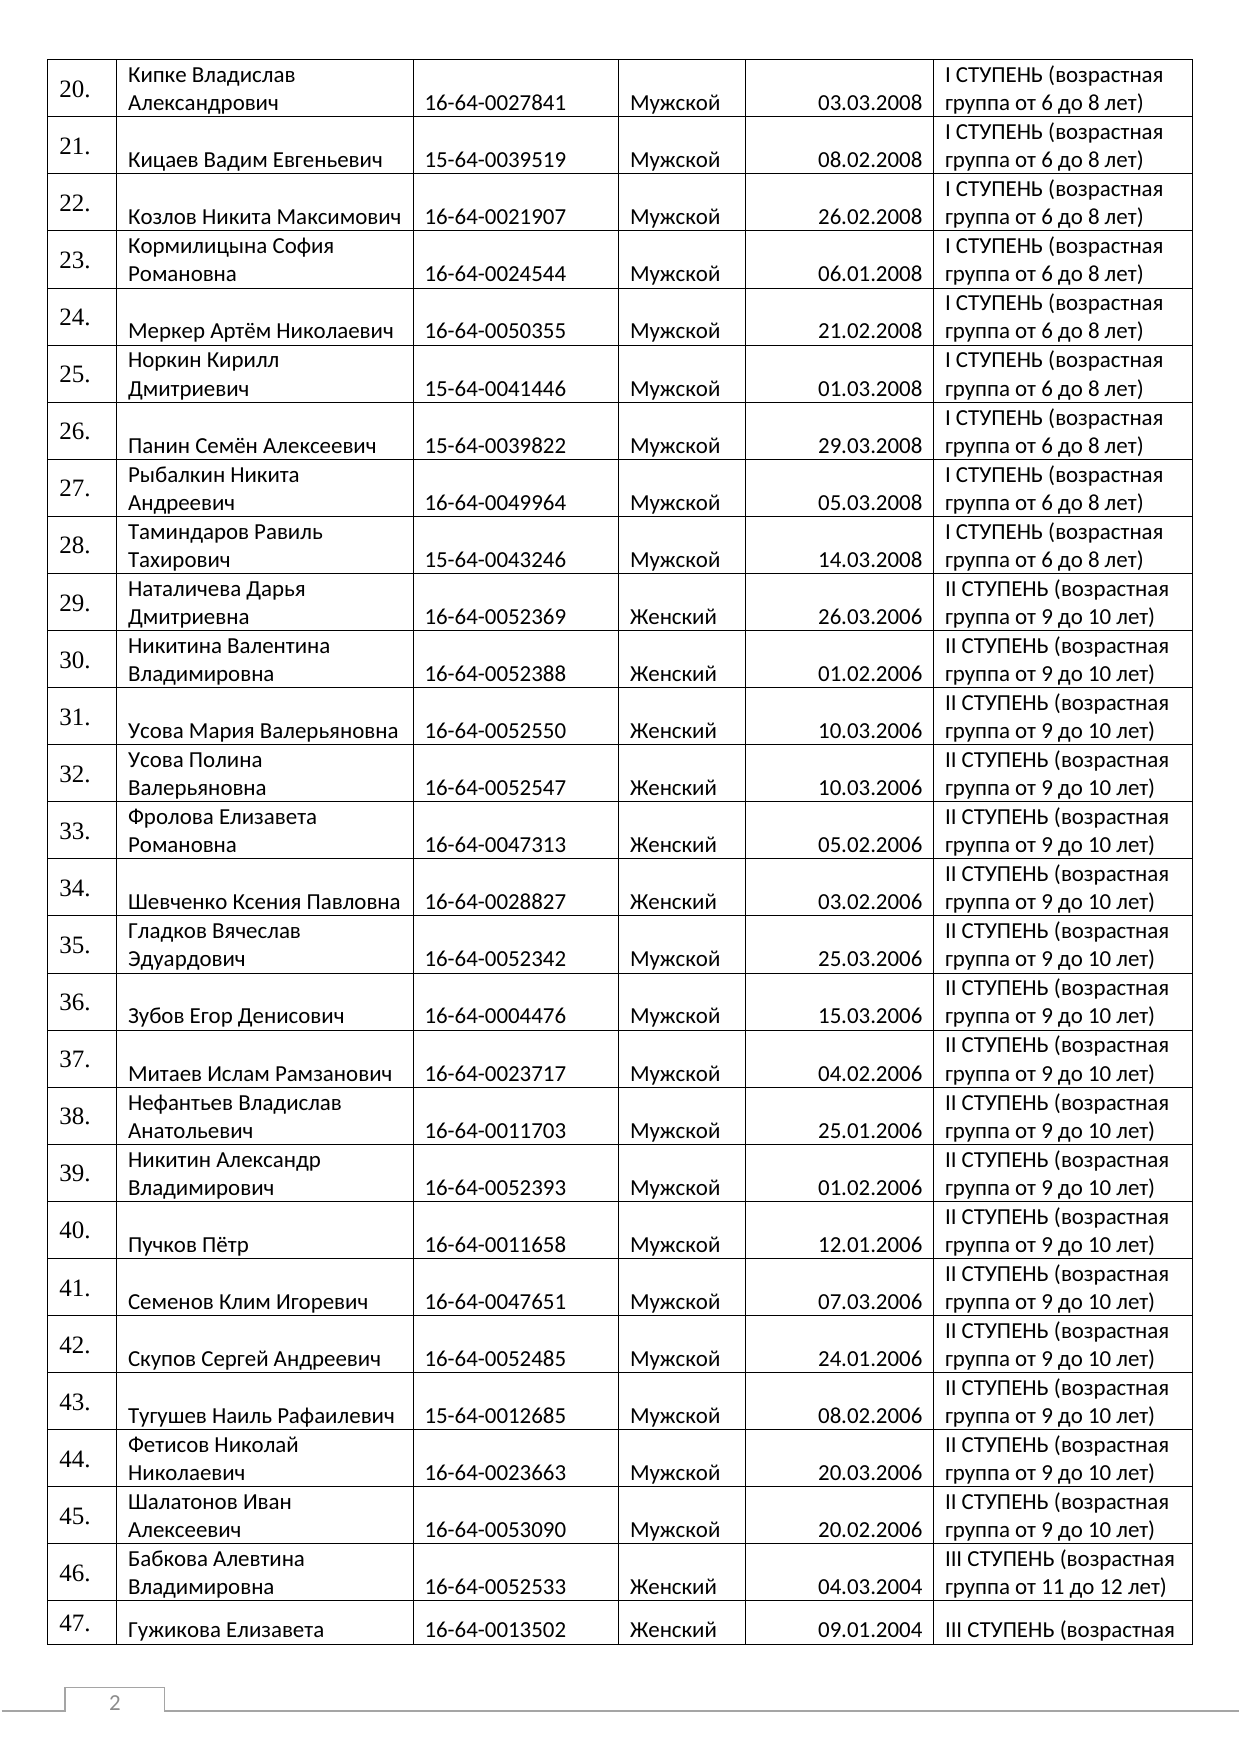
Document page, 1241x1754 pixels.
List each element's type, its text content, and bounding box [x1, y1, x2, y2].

table_cell Мужской [619, 174, 745, 230]
table_cell Шевченко Ксения Павловна [117, 859, 413, 915]
table_cell 25.01.2006 [746, 1088, 933, 1144]
table_cell 16-64-0023663 [414, 1430, 618, 1486]
table_cell 16-64-0004476 [414, 974, 618, 1029]
table_cell 01.02.2006 [746, 1145, 933, 1201]
table_cell II СТУПЕНЬ (возрастная группа от 9 до 10 лет) [934, 1487, 1192, 1543]
table_cell Нефантьев Владислав Анатольевич [117, 1088, 413, 1144]
table_cell Женский [619, 802, 745, 858]
table_cell 16-64-0052533 [414, 1544, 618, 1600]
table_cell [48, 1316, 116, 1372]
table_cell Мужской [619, 1031, 745, 1087]
table_cell [48, 745, 116, 801]
table_cell 03.03.2008 [746, 60, 933, 116]
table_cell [934, 60, 1192, 116]
table_cell 05.03.2008 [746, 460, 933, 516]
table_cell 16-64-0021907 [414, 174, 618, 230]
table_cell I СТУПЕНЬ (возрастная группа от 6 до 8 лет) [934, 403, 1192, 459]
table_cell 06.01.2008 [746, 231, 933, 287]
table_cell 16-64-0052369 [414, 574, 618, 630]
table_cell 16-64-0052485 [414, 1316, 618, 1372]
table_cell [48, 916, 116, 972]
table_cell II СТУПЕНЬ (возрастная группа от 9 до 10 лет) [934, 916, 1192, 972]
table_cell II СТУПЕНЬ (возрастная группа от 9 до 10 лет) [934, 859, 1192, 915]
table_cell [48, 117, 116, 173]
table_cell Мужской [619, 1202, 745, 1258]
table_cell 26.02.2008 [746, 174, 933, 230]
table_cell 15-64-0041446 [414, 346, 618, 402]
table_cell 16-64-0047313 [414, 802, 618, 858]
table_cell 10.03.2006 [746, 745, 933, 801]
table_cell [48, 688, 116, 744]
table_cell Мужской [619, 1088, 745, 1144]
table_cell [48, 859, 116, 915]
table_cell [48, 1544, 116, 1600]
table_cell II СТУПЕНЬ (возрастная группа от 9 до 10 лет) [934, 1088, 1192, 1144]
table_cell Мужской [619, 1259, 745, 1315]
table_cell [48, 174, 116, 230]
table_cell Мужской [619, 1316, 745, 1372]
table_cell Кипке Владислав Александрович [117, 60, 413, 116]
table_cell 29.03.2008 [746, 403, 933, 459]
table_cell Мужской [619, 1145, 745, 1201]
table_cell Кормилицына София Романовна [117, 231, 413, 287]
table_cell 16-64-0011703 [414, 1088, 618, 1144]
table_cell [48, 1031, 116, 1087]
table_cell II СТУПЕНЬ (возрастная группа от 9 до 10 лет) [934, 688, 1192, 744]
table_cell Мужской [619, 289, 745, 344]
table_cell Мужской [619, 117, 745, 173]
table_cell [48, 1373, 116, 1429]
table_cell II СТУПЕНЬ (возрастная группа от 9 до 10 лет) [934, 1145, 1192, 1201]
table_cell 26.03.2006 [746, 574, 933, 630]
table_cell 05.02.2006 [746, 802, 933, 858]
table_cell Мужской [619, 1430, 745, 1486]
table_cell Пучков Пётр [117, 1202, 413, 1258]
table_cell I СТУПЕНЬ (возрастная группа от 6 до 8 лет) [934, 346, 1192, 402]
table_cell Мужской [619, 517, 745, 573]
table_cell [48, 231, 116, 287]
table_cell Мужской [619, 60, 745, 116]
table_cell Мужской [619, 231, 745, 287]
table_cell I СТУПЕНЬ (возрастная группа от 6 до 8 лет) [934, 460, 1192, 516]
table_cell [934, 117, 1192, 173]
table_cell Кицаев Вадим Евгеньевич [117, 117, 413, 173]
table_cell 04.03.2004 [746, 1544, 933, 1600]
table_cell Фетисов Николай Николаевич [117, 1430, 413, 1486]
table_cell 09.01.2004 [746, 1601, 933, 1644]
table_cell Мужской [619, 1373, 745, 1429]
table_cell Мужской [619, 916, 745, 972]
table_cell Таминдаров Равиль Тахирович [117, 517, 413, 573]
table_cell Мужской [619, 460, 745, 516]
table_cell 16-64-0052342 [414, 916, 618, 972]
table_cell [48, 1088, 116, 1144]
table_cell Женский [619, 574, 745, 630]
table_cell [48, 1430, 116, 1486]
table_cell [48, 574, 116, 630]
table_cell [48, 802, 116, 858]
table_cell Усова Полина Валерьяновна [117, 745, 413, 801]
table_cell Женский [619, 1601, 745, 1644]
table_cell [117, 1601, 413, 1644]
table_cell II СТУПЕНЬ (возрастная группа от 9 до 10 лет) [934, 745, 1192, 801]
table_cell II СТУПЕНЬ (возрастная группа от 9 до 10 лет) [934, 1259, 1192, 1315]
table_cell Женский [619, 1544, 745, 1600]
table_cell 16-64-0028827 [414, 859, 618, 915]
table_cell Мужской [619, 346, 745, 402]
table_cell Никитин Александр Владимирович [117, 1145, 413, 1201]
table_cell II СТУПЕНЬ (возрастная группа от 9 до 10 лет) [934, 574, 1192, 630]
table_cell Наталичева Дарья Дмитриевна [117, 574, 413, 630]
table_cell II СТУПЕНЬ (возрастная группа от 9 до 10 лет) [934, 1316, 1192, 1372]
table_cell Меркер Артём Николаевич [117, 289, 413, 344]
table_cell 15-64-0043246 [414, 517, 618, 573]
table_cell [934, 1544, 1192, 1600]
table_cell 16-64-0052547 [414, 745, 618, 801]
table_cell Мужской [619, 974, 745, 1029]
table_cell 16-64-0027841 [414, 60, 618, 116]
table_cell 04.02.2006 [746, 1031, 933, 1087]
table_cell [48, 403, 116, 459]
table_cell 01.02.2006 [746, 631, 933, 687]
table_cell Митаев Ислам Рамзанович [117, 1031, 413, 1087]
table_cell 15-64-0012685 [414, 1373, 618, 1429]
table_cell 16-64-0050355 [414, 289, 618, 344]
table_cell II СТУПЕНЬ (возрастная группа от 9 до 10 лет) [934, 802, 1192, 858]
table_cell 03.02.2006 [746, 859, 933, 915]
table_cell II СТУПЕНЬ (возрастная группа от 9 до 10 лет) [934, 1430, 1192, 1486]
table_cell Женский [619, 859, 745, 915]
table_cell 14.03.2008 [746, 517, 933, 573]
table_cell 16-64-0047651 [414, 1259, 618, 1315]
table_cell 16-64-0049964 [414, 460, 618, 516]
table_cell 20.02.2006 [746, 1487, 933, 1543]
table_cell [48, 517, 116, 573]
table_cell 08.02.2006 [746, 1373, 933, 1429]
table_cell [48, 631, 116, 687]
table_cell [48, 1202, 116, 1258]
table_cell Женский [619, 745, 745, 801]
table_cell 08.02.2008 [746, 117, 933, 173]
table_cell 24.01.2006 [746, 1316, 933, 1372]
table_cell Семенов Клим Игоревич [117, 1259, 413, 1315]
table_cell 15.03.2006 [746, 974, 933, 1029]
table_cell Скупов Сергей Андреевич [117, 1316, 413, 1372]
table_cell 21.02.2008 [746, 289, 933, 344]
table_cell Рыбалкин Никита Андреевич [117, 460, 413, 516]
table_cell 07.03.2006 [746, 1259, 933, 1315]
table_cell Фролова Елизавета Романовна [117, 802, 413, 858]
table_cell Женский [619, 688, 745, 744]
table_cell 16-64-0053090 [414, 1487, 618, 1543]
table_cell II СТУПЕНЬ (возрастная группа от 9 до 10 лет) [934, 1202, 1192, 1258]
table_cell Зубов Егор Денисович [117, 974, 413, 1029]
table_cell Тугушев Наиль Рафаилевич [117, 1373, 413, 1429]
table_cell [48, 974, 116, 1029]
table_cell 12.01.2006 [746, 1202, 933, 1258]
table_cell 16-64-0023717 [414, 1031, 618, 1087]
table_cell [934, 1601, 1192, 1644]
table_cell 16-64-0052550 [414, 688, 618, 744]
table_cell Шалатонов Иван Алексеевич [117, 1487, 413, 1543]
table_cell I СТУПЕНЬ (возрастная группа от 6 до 8 лет) [934, 231, 1192, 287]
table_cell 16-64-0024544 [414, 231, 618, 287]
table_cell Козлов Никита Максимович [117, 174, 413, 230]
table_cell II СТУПЕНЬ (возрастная группа от 9 до 10 лет) [934, 974, 1192, 1029]
table_cell [48, 346, 116, 402]
table_cell II СТУПЕНЬ (возрастная группа от 9 до 10 лет) [934, 1031, 1192, 1087]
table_cell 01.03.2008 [746, 346, 933, 402]
table_cell Гладков Вячеслав Эдуардович [117, 916, 413, 972]
table_cell 16-64-0052388 [414, 631, 618, 687]
table_cell 15-64-0039822 [414, 403, 618, 459]
table_cell 16-64-0011658 [414, 1202, 618, 1258]
table_cell Мужской [619, 1487, 745, 1543]
table_cell II СТУПЕНЬ (возрастная группа от 9 до 10 лет) [934, 1373, 1192, 1429]
table_cell Женский [619, 631, 745, 687]
table_cell 25.03.2006 [746, 916, 933, 972]
table_cell 20.03.2006 [746, 1430, 933, 1486]
table_cell Усова Мария Валерьяновна [117, 688, 413, 744]
table_cell [48, 60, 116, 116]
table_cell [48, 1601, 116, 1644]
table_cell Норкин Кирилл Дмитриевич [117, 346, 413, 402]
table_cell 10.03.2006 [746, 688, 933, 744]
table_cell 15-64-0039519 [414, 117, 618, 173]
table_cell II СТУПЕНЬ (возрастная группа от 9 до 10 лет) [934, 631, 1192, 687]
table_cell I СТУПЕНЬ (возрастная группа от 6 до 8 лет) [934, 517, 1192, 573]
table_cell [48, 1145, 116, 1201]
table_cell I СТУПЕНЬ (возрастная группа от 6 до 8 лет) [934, 289, 1192, 344]
table_cell Мужской [619, 403, 745, 459]
table_cell Бабкова Алевтина Владимировна [117, 1544, 413, 1600]
table_cell Панин Семён Алексеевич [117, 403, 413, 459]
table_cell Никитина Валентина Владимировна [117, 631, 413, 687]
table_cell [48, 460, 116, 516]
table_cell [934, 174, 1192, 230]
table_cell [48, 1487, 116, 1543]
table_cell 16-64-0013502 [414, 1601, 618, 1644]
table_cell [48, 1259, 116, 1315]
table_cell 16-64-0052393 [414, 1145, 618, 1201]
table_cell [48, 289, 116, 344]
